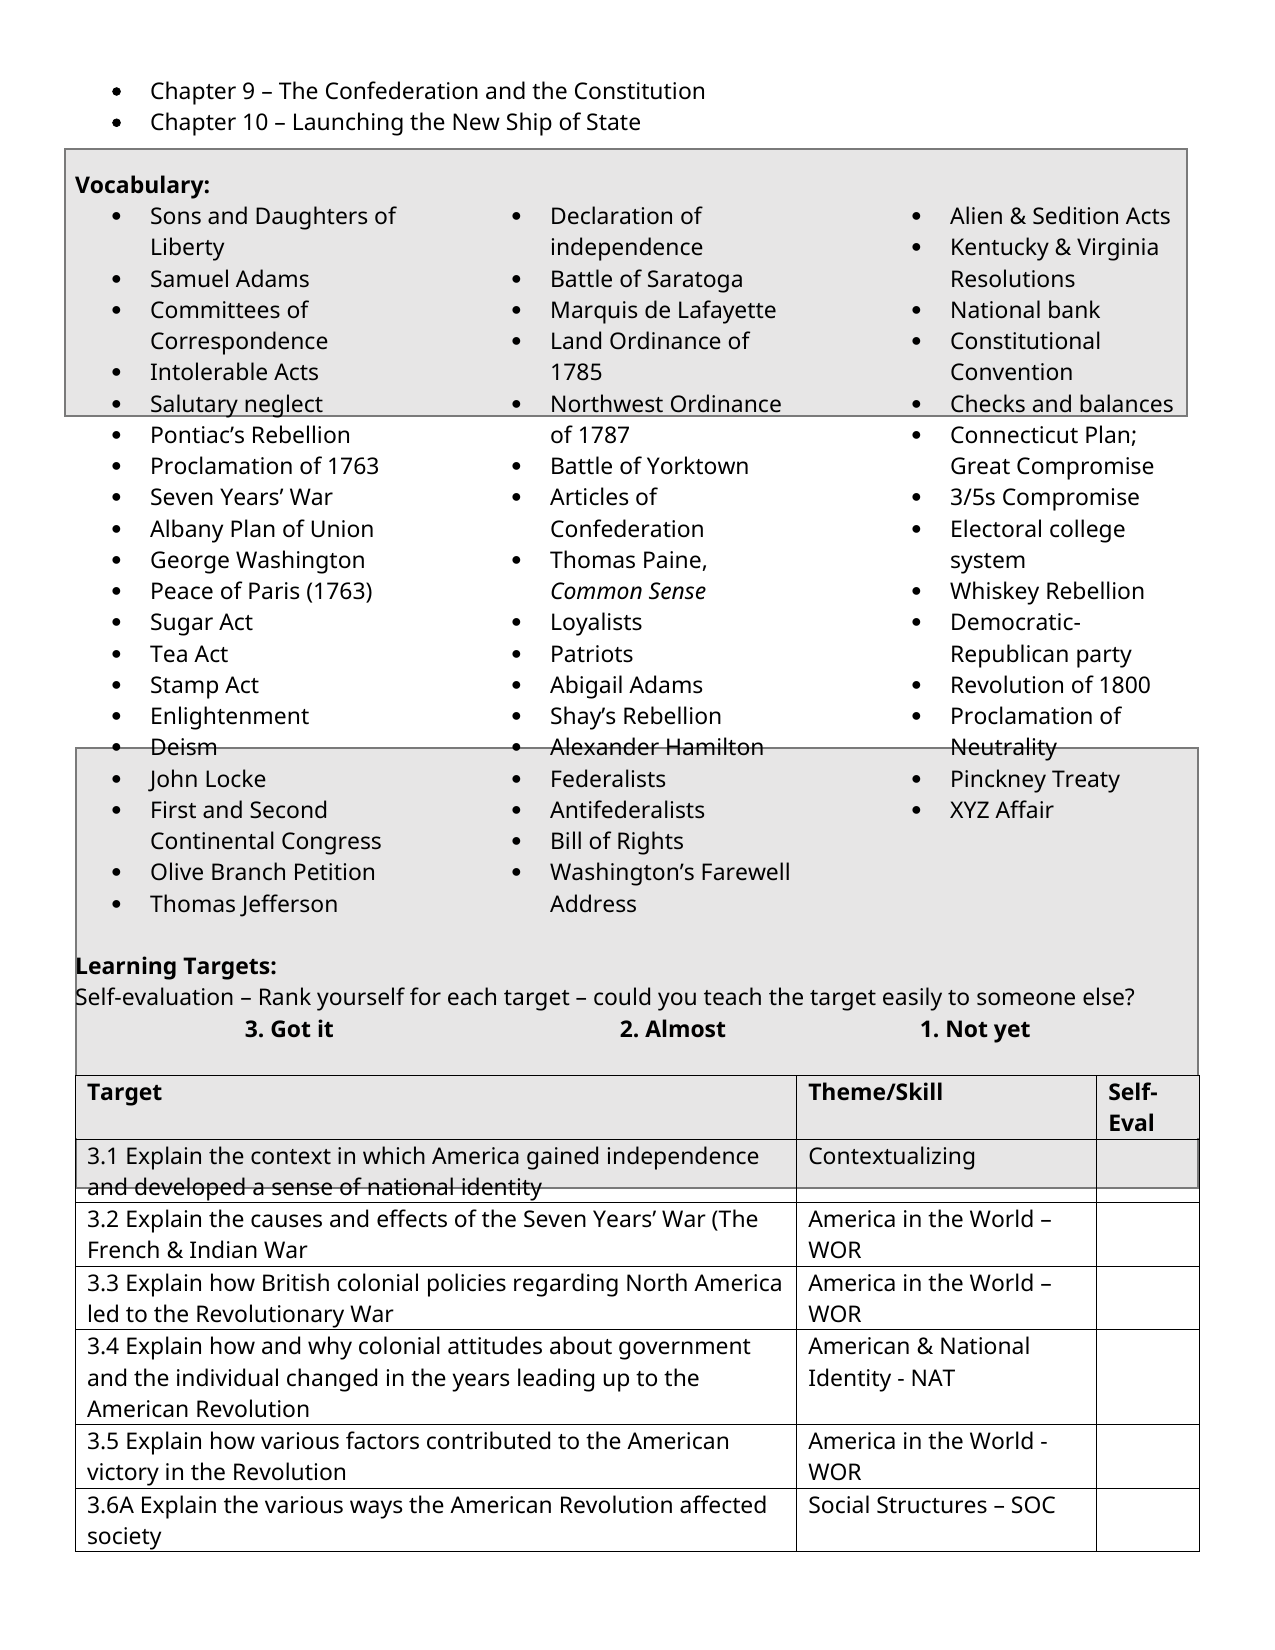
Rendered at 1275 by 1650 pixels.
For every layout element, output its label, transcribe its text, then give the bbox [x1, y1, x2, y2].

list Deism [112, 731, 400, 762]
list George Washington [112, 544, 400, 575]
list Loyalists [512, 606, 800, 637]
list Marquis de Lafayette [512, 294, 800, 325]
list Tea Act [112, 637, 400, 669]
list Albany Plan of Union [112, 512, 400, 544]
list Olive Branch Petition [112, 856, 400, 887]
table_cell America in the World – WOR [797, 1267, 1096, 1329]
list Electoral college system [912, 512, 1200, 575]
list Democratic-Republican party [912, 606, 1200, 669]
table_cell Contextualizing [797, 1140, 1096, 1202]
list Washington’s Farewell Address [512, 856, 800, 919]
table_cell 3.3 Explain how British colonial policies regarding North America led to the Revolutionary War [76, 1267, 796, 1329]
table_cell 3.1 Explain the context in which America gained independence and developed a sense of national identity [76, 1140, 796, 1202]
table_cell America in the World – WOR [797, 1203, 1096, 1266]
list John Locke [112, 762, 400, 794]
table_header Theme/Skill [797, 1076, 1096, 1138]
list Checks and balances [912, 387, 1200, 419]
text Self-evaluation – Rank yourself for each target – could you teach the target easily to someone else? [75, 981, 1200, 1012]
list Battle of Saratoga [512, 262, 800, 294]
list Shay’s Rebellion [512, 700, 800, 731]
table_cell 3.5 Explain how various factors contributed to the American victory in the Revolution [76, 1425, 796, 1487]
list Bill of Rights [512, 825, 800, 856]
list Declaration of independence [512, 200, 800, 262]
list Intolerable Acts [112, 356, 400, 387]
list Alexander Hamilton [512, 731, 800, 762]
list Proclamation of Neutrality [912, 700, 1200, 762]
table_header Self-Eval [1097, 1076, 1199, 1138]
list Northwest Ordinance of 1787 [512, 387, 800, 450]
list Battle of Yorktown [512, 450, 800, 481]
text Vocabulary: [75, 169, 1200, 200]
list Stamp Act [112, 669, 400, 700]
table_cell American & National Identity - NAT [797, 1330, 1096, 1424]
list Seven Years’ War [112, 481, 400, 512]
list Committees of Correspondence [112, 294, 400, 356]
list First and Second Continental Congress [112, 794, 400, 856]
list Pinckney Treaty [912, 762, 1200, 794]
list National bank [912, 294, 1200, 325]
table_cell 3.2 Explain the causes and effects of the Seven Years’ War (The French & Indian War [76, 1203, 796, 1266]
list Thomas Paine, Common Sense [512, 544, 800, 606]
table_cell [1097, 1489, 1199, 1551]
list Thomas Jefferson [112, 887, 400, 919]
list Revolution of 1800 [912, 669, 1200, 700]
list Antifederalists [512, 794, 800, 825]
list Patriots [512, 637, 800, 669]
list Alien & Sedition Acts [912, 200, 1200, 231]
list Federalists [512, 762, 800, 794]
table_cell [1097, 1330, 1199, 1424]
table_cell America in the World - WOR [797, 1425, 1096, 1487]
table_cell [1097, 1267, 1199, 1329]
list Constitutional Convention [912, 325, 1200, 387]
table_cell [1097, 1140, 1199, 1202]
list Sugar Act [112, 606, 400, 637]
list Kentucky & Virginia Resolutions [912, 231, 1200, 294]
table_cell [1097, 1425, 1199, 1487]
list Sons and Daughters of Liberty [112, 200, 400, 262]
table_cell [1097, 1203, 1199, 1266]
list Abigail Adams [512, 669, 800, 700]
table_header Target [76, 1076, 796, 1138]
table_cell 3.6A Explain the various ways the American Revolution affected society [76, 1489, 796, 1551]
list Samuel Adams [112, 262, 400, 294]
table_cell 3.4 Explain how and why colonial attitudes about government and the individual changed in the years leading up to the American Revolution [76, 1330, 796, 1424]
list Pontiac’s Rebellion [112, 419, 400, 450]
list Articles of Confederation [512, 481, 800, 544]
text Learning Targets: [75, 950, 1200, 981]
list 3/5s Compromise [912, 481, 1200, 512]
list XYZ Affair [912, 794, 1200, 825]
list Land Ordinance of 1785 [512, 325, 800, 387]
table_cell Social Structures – SOC [797, 1489, 1096, 1551]
list Enlightenment [112, 700, 400, 731]
list Salutary neglect [112, 387, 400, 419]
list Peace of Paris (1763) [112, 575, 400, 606]
list Chapter 10 – Launching the New Ship of State [112, 106, 1200, 137]
list Whiskey Rebellion [912, 575, 1200, 606]
list Proclamation of 1763 [112, 450, 400, 481]
text 3. Got it 2. Almost 1. Not yet [75, 1012, 1200, 1044]
list Chapter 9 – The Confederation and the Constitution [112, 75, 1200, 106]
list Connecticut Plan; Great Compromise [912, 419, 1200, 481]
